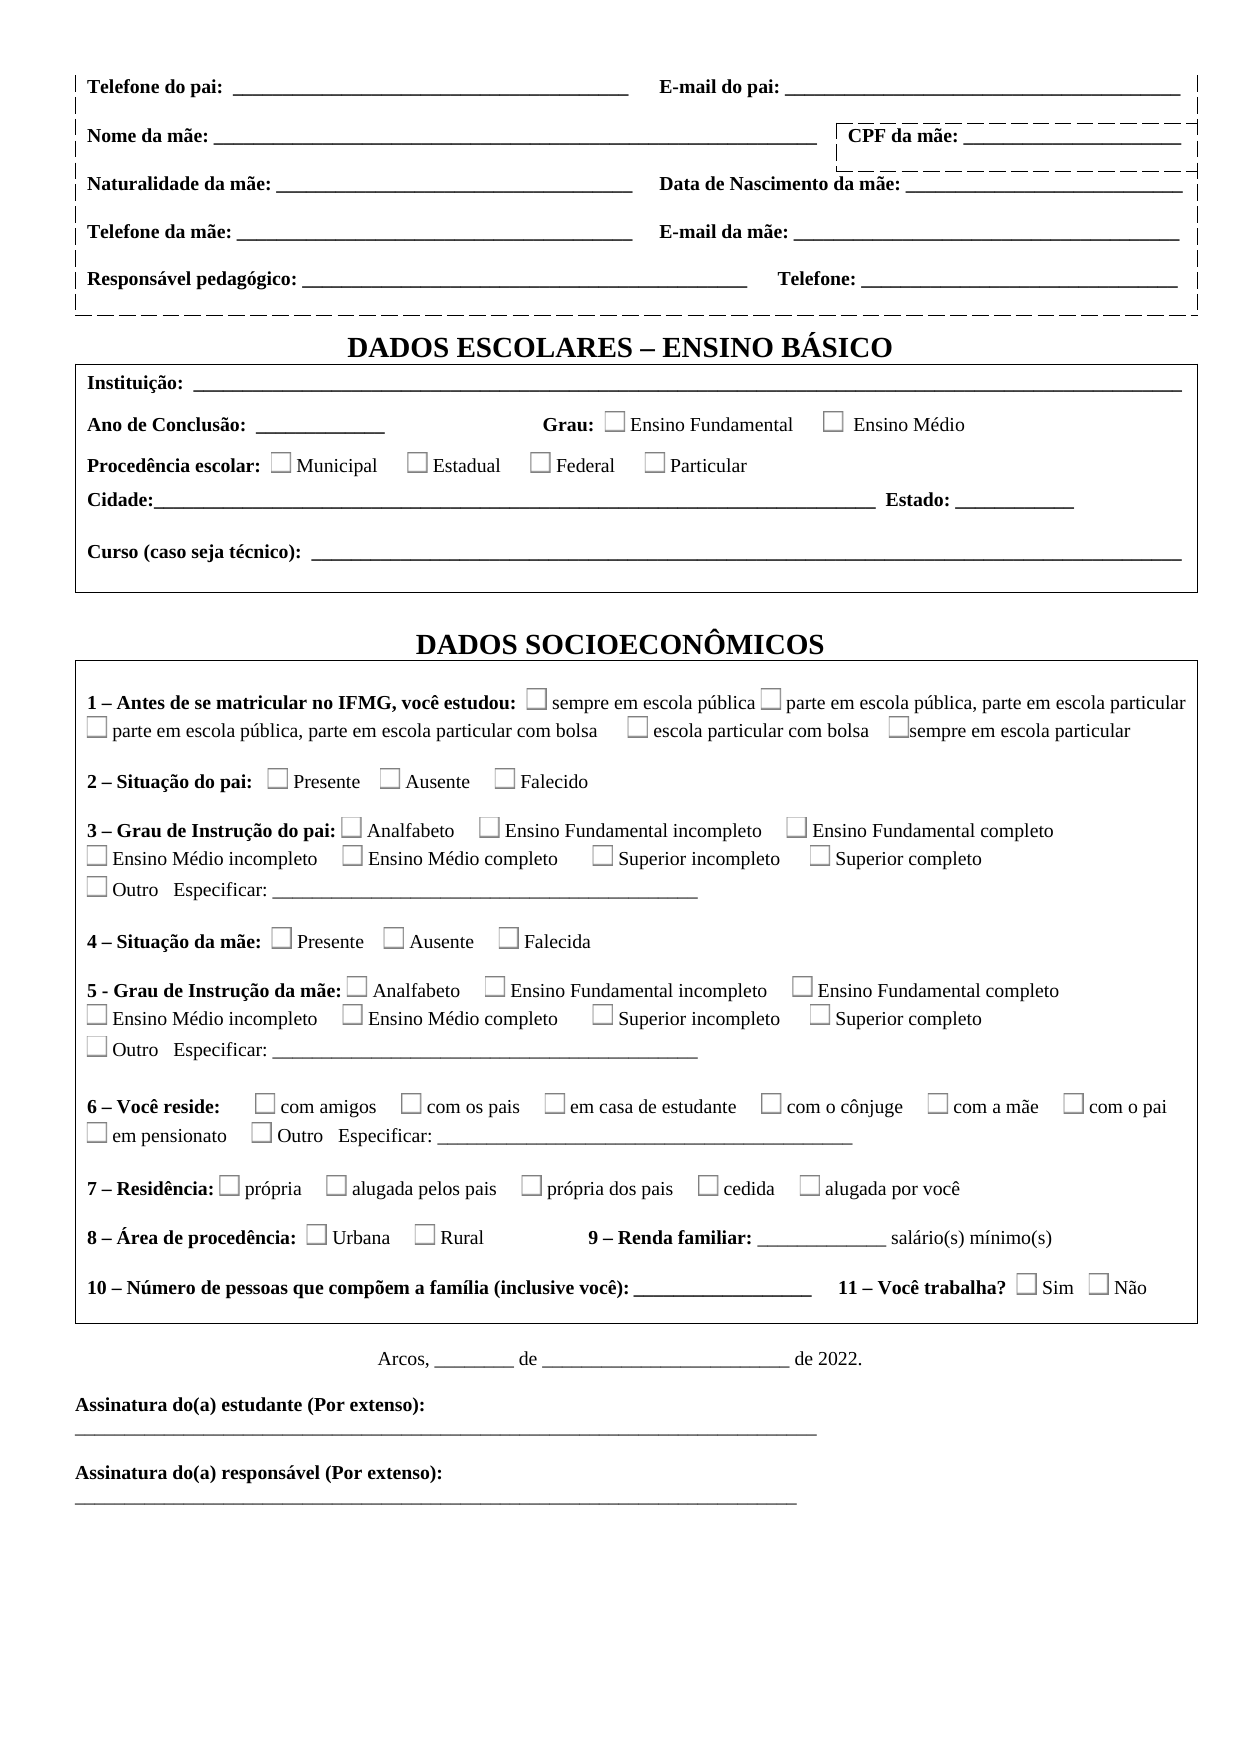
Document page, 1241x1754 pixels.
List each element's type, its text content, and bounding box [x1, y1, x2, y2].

picture [526, 688, 547, 710]
picture [810, 845, 831, 866]
table_cell Naturalidade da mãe: ____________________________________ [76, 171, 648, 219]
picture [592, 845, 613, 866]
picture [521, 1175, 542, 1196]
table_header 1 – Antes de se matricular no IFMG, você estudou: sempre em escola pública parte em escola pública, parte em escola particular parte em escola pública, parte em escola particular com bolsa escola particular com bolsa sempre em escola particular [76, 661, 1197, 762]
table_cell Curso (caso seja técnico): ________________________________________________________________________________________ [76, 540, 1197, 592]
picture [401, 1093, 422, 1114]
table_cell E-mail da mãe: _______________________________________ [648, 220, 1198, 267]
table_cell Procedência escolar: Municipal Estadual Federal Particular [76, 446, 1197, 488]
picture [761, 1093, 782, 1114]
table_cell 2 – Situação do pai: Presente Ausente Falecido [76, 762, 1197, 803]
picture [407, 452, 428, 473]
picture [341, 817, 362, 838]
table_cell 7 – Residência: própria alugada pelos pais própria dos pais cedida alugada por você [76, 1175, 1197, 1224]
picture [1088, 1273, 1109, 1295]
picture [786, 817, 807, 838]
picture [1016, 1273, 1037, 1295]
table_cell Telefone do pai: ________________________________________ [76, 75, 648, 122]
picture [271, 452, 292, 473]
picture [479, 817, 500, 838]
table_cell Telefone da mãe: ________________________________________ [76, 220, 648, 267]
picture [760, 688, 782, 710]
picture [799, 1175, 820, 1196]
picture [271, 927, 292, 949]
picture [414, 1224, 436, 1245]
table_cell Responsável pedagógico: _____________________________________________ [76, 267, 766, 314]
table_cell 10 – Número de pessoas que compõem a família (inclusive você): __________________ 11 – Você trabalha? Sim Não [76, 1274, 1197, 1323]
picture [326, 1175, 347, 1196]
picture [792, 976, 813, 997]
picture [530, 452, 551, 473]
picture [927, 1093, 949, 1114]
picture [810, 1004, 831, 1025]
picture [498, 927, 519, 949]
picture [86, 876, 108, 897]
text DADOS ESCOLARES – ENSINO BÁSICO [75, 330, 1165, 363]
table_cell Telefone: ________________________________ [766, 267, 1198, 314]
picture [306, 1224, 327, 1245]
picture [592, 1004, 613, 1025]
picture [1063, 1093, 1084, 1114]
picture [494, 768, 515, 789]
picture [342, 845, 363, 866]
picture [383, 927, 404, 949]
picture [86, 845, 108, 866]
table_cell Ano de Conclusão: _____________ Grau: Ensino Fundamental Ensino Médio [76, 405, 1197, 446]
picture [627, 716, 648, 738]
table_header Instituição: ____________________________________________________________________________________________________ [76, 365, 1197, 405]
text Assinatura do(a) estudante (Por extenso): ___________________________________________________________________________ [75, 1393, 1165, 1438]
text DADOS SOCIOECONÔMICOS [75, 627, 1165, 660]
table_cell 3 – Grau de Instrução do pai: Analfabeto Ensino Fundamental incompleto Ensino Fundamental completo Ensino Médio incompleto Ensino Médio completo Superior incompleto Superior completo Outro Especificar: ___________________________________________ [76, 803, 1197, 922]
table_cell Nome da mãe: _____________________________________________________________ [76, 123, 836, 171]
table_cell 6 – Você reside: com amigos com os pais em casa de estudante com o cônjuge com a mãe com o pai em pensionato Outro Especificar: __________________________________________ [76, 1094, 1197, 1175]
picture [86, 1004, 108, 1025]
table_cell Cidade:_________________________________________________________________________ Estado: ____________ [76, 488, 1197, 540]
picture [251, 1122, 272, 1143]
text Arcos, ________ de _________________________ de 2022. [75, 1347, 1165, 1370]
picture [86, 1036, 108, 1057]
picture [255, 1093, 276, 1114]
picture [219, 1175, 240, 1196]
picture [346, 976, 368, 997]
picture [888, 716, 910, 738]
table_cell Data de Nascimento da mãe: ____________________________ [648, 171, 1198, 219]
table_cell E-mail do pai: ________________________________________ [648, 75, 1198, 122]
picture [823, 411, 844, 432]
picture [380, 768, 401, 789]
picture [86, 716, 108, 738]
table_cell 5 - Grau de Instrução da mãe: Analfabeto Ensino Fundamental incompleto Ensino Fundamental completo Ensino Médio incompleto Ensino Médio completo Superior incompleto Superior completo Outro Especificar: ___________________________________________ [76, 963, 1197, 1093]
picture [267, 768, 288, 789]
picture [485, 976, 506, 997]
text Assinatura do(a) responsável (Por extenso): _________________________________________________________________________ [75, 1461, 1165, 1507]
picture [644, 452, 665, 473]
picture [698, 1175, 719, 1196]
picture [544, 1093, 565, 1114]
table_cell CPF da mãe: ______________________ [836, 123, 1198, 171]
table_cell 8 – Área de procedência: Urbana Rural 9 – Renda familiar: _____________ salário(s) mínimo(s) [76, 1225, 1197, 1274]
picture [604, 411, 625, 432]
picture [86, 1122, 108, 1143]
table_cell 4 – Situação da mãe: Presente Ausente Falecida [76, 922, 1197, 963]
picture [342, 1004, 363, 1025]
